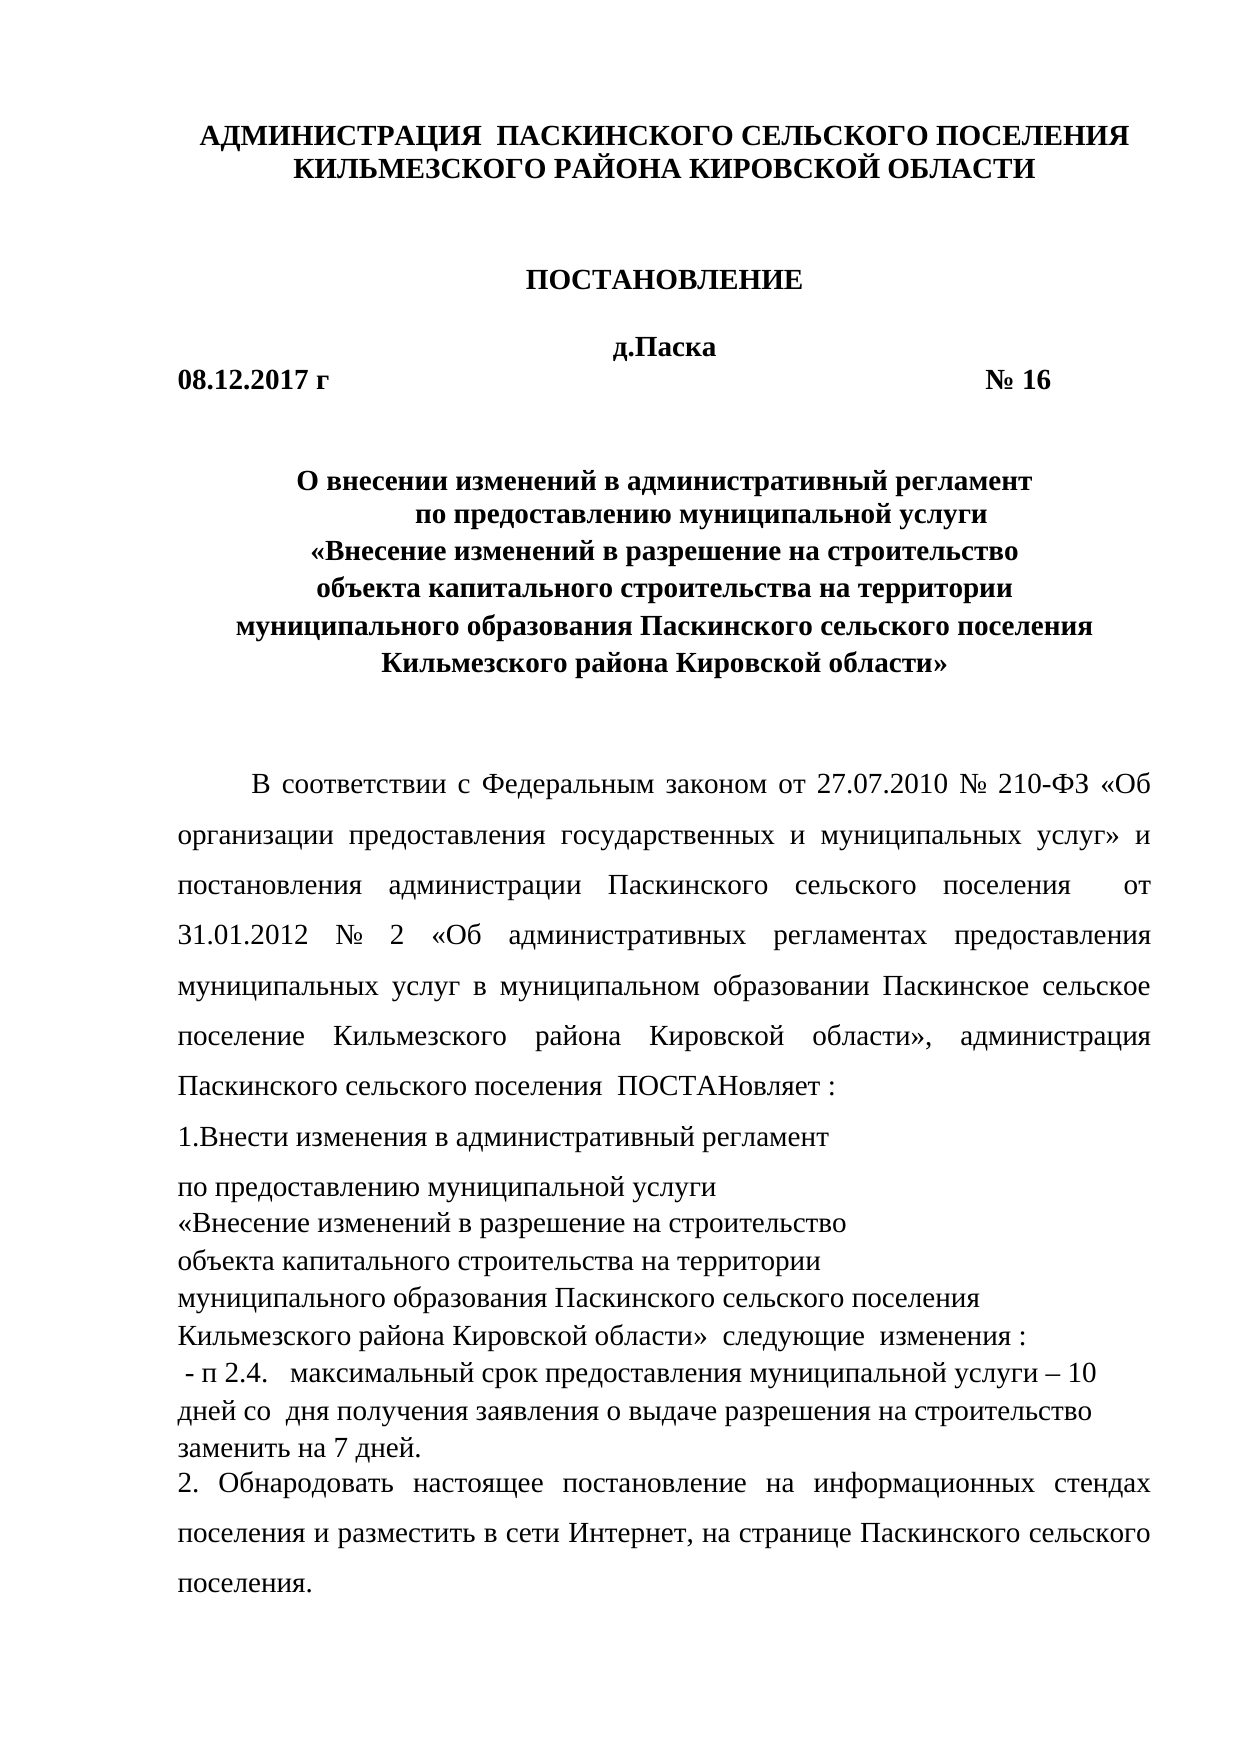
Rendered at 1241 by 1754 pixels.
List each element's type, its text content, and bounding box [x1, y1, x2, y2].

text объекта капитального строительства на территории [177, 568, 1152, 605]
text 08.12.2017 г № 16 [177, 362, 1152, 396]
text муниципального образования Паскинского сельского поселения Кильмезского района Кировской области» следующие изменения : [177, 1277, 1152, 1352]
text по предоставлению муниципальной услуги [177, 497, 1152, 530]
text ПОСТАНОВЛЕНИЕ [177, 262, 1152, 295]
text В соответствии с Федеральным законом от 27.07.2010 № 210-ФЗ «Об организации предоставления государственных и муниципальных услуг» и постановления администрации Паскинского сельского поселения от 31.01.2012 № 2 «Об административных регламентах предоставления муниципальных услуг в муниципальном образовании Паскинское сельское поселение Кильмезского района Кировской области», администрация Паскинского сельского поселения ПОСТАНовляет : [177, 766, 1152, 1102]
text «Внесение изменений в разрешение на строительство [177, 530, 1152, 568]
text 1.Внести изменения в административный регламент [177, 1119, 1152, 1152]
text «Внесение изменений в разрешение на строительство [177, 1202, 1152, 1240]
text д.Паска [177, 329, 1152, 362]
text О внесении изменений в административный регламент [177, 463, 1152, 497]
text объекта капитального строительства на территории [177, 1240, 1152, 1277]
text по предоставлению муниципальной услуги [177, 1169, 1152, 1202]
text 2. Обнародовать настоящее постановление на информационных стендах поселения и разместить в сети Интернет, на странице Паскинского сельского поселения. [177, 1465, 1152, 1599]
text - п 2.4. максимальный срок предоставления муниципальной услуги – 10 дней со дня получения заявления о выдаче разрешения на строительство заменить на 7 дней. [177, 1352, 1152, 1465]
text муниципального образования Паскинского сельского поселения Кильмезского района Кировской области» [177, 605, 1152, 680]
text АДМИНИСТРАЦИЯ ПАСКИНСКОГО СЕЛЬСКОГО ПОСЕЛЕНИЯ КИЛЬМЕЗСКОГО РАЙОНА КИРОВСКОЙ ОБЛАСТИ [177, 118, 1152, 185]
